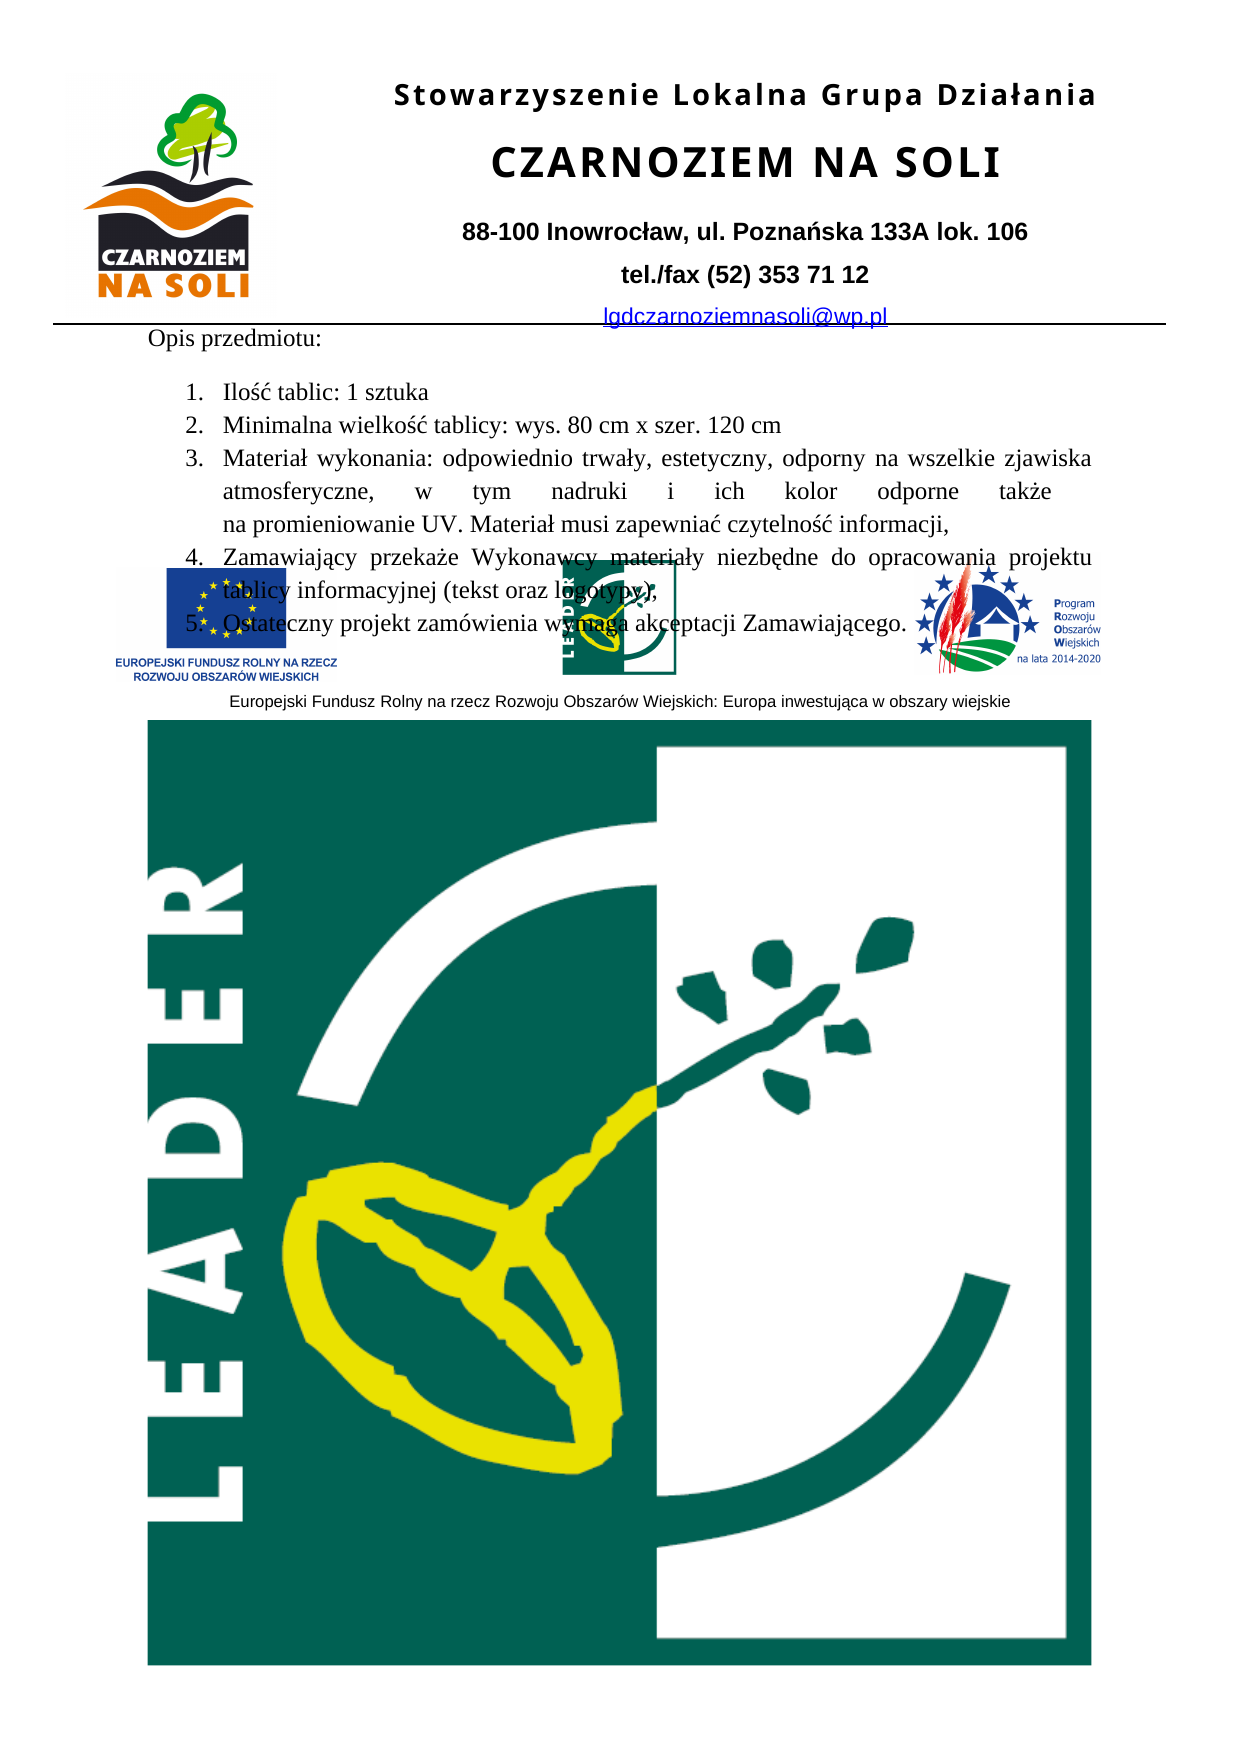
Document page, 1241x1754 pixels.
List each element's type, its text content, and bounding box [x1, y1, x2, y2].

picture [64, 73, 278, 318]
picture [562, 637, 677, 675]
text Opis przedmiotu: [148, 325, 1093, 352]
picture [147, 720, 1093, 1667]
list Minimalna wielkość tablicy: wys. 80 cm x szer. 120 cm [185, 410, 1093, 439]
picture [562, 604, 677, 608]
picture [115, 567, 338, 682]
list Materiał wykonania: odpowiednio trwały, estetyczny, odporny na wszelkie zjawiska atmosferyczne, w tym nadruki i ich kolor odporne także na promieniowanie UV. Materiał musi zapewniać czytelność informacji, [185, 443, 1093, 538]
list Zamawiający przekaże Wykonawcy materiały niezbędne do opracowania projektu tablicy informacyjnej (tekst oraz logotypy), [185, 542, 1093, 604]
list Ostateczny projekt zamówienia wymaga akceptacji Zamawiającego. [185, 608, 1093, 637]
list Ilość tablic: 1 sztuka [185, 377, 1093, 406]
picture [914, 552, 1102, 675]
